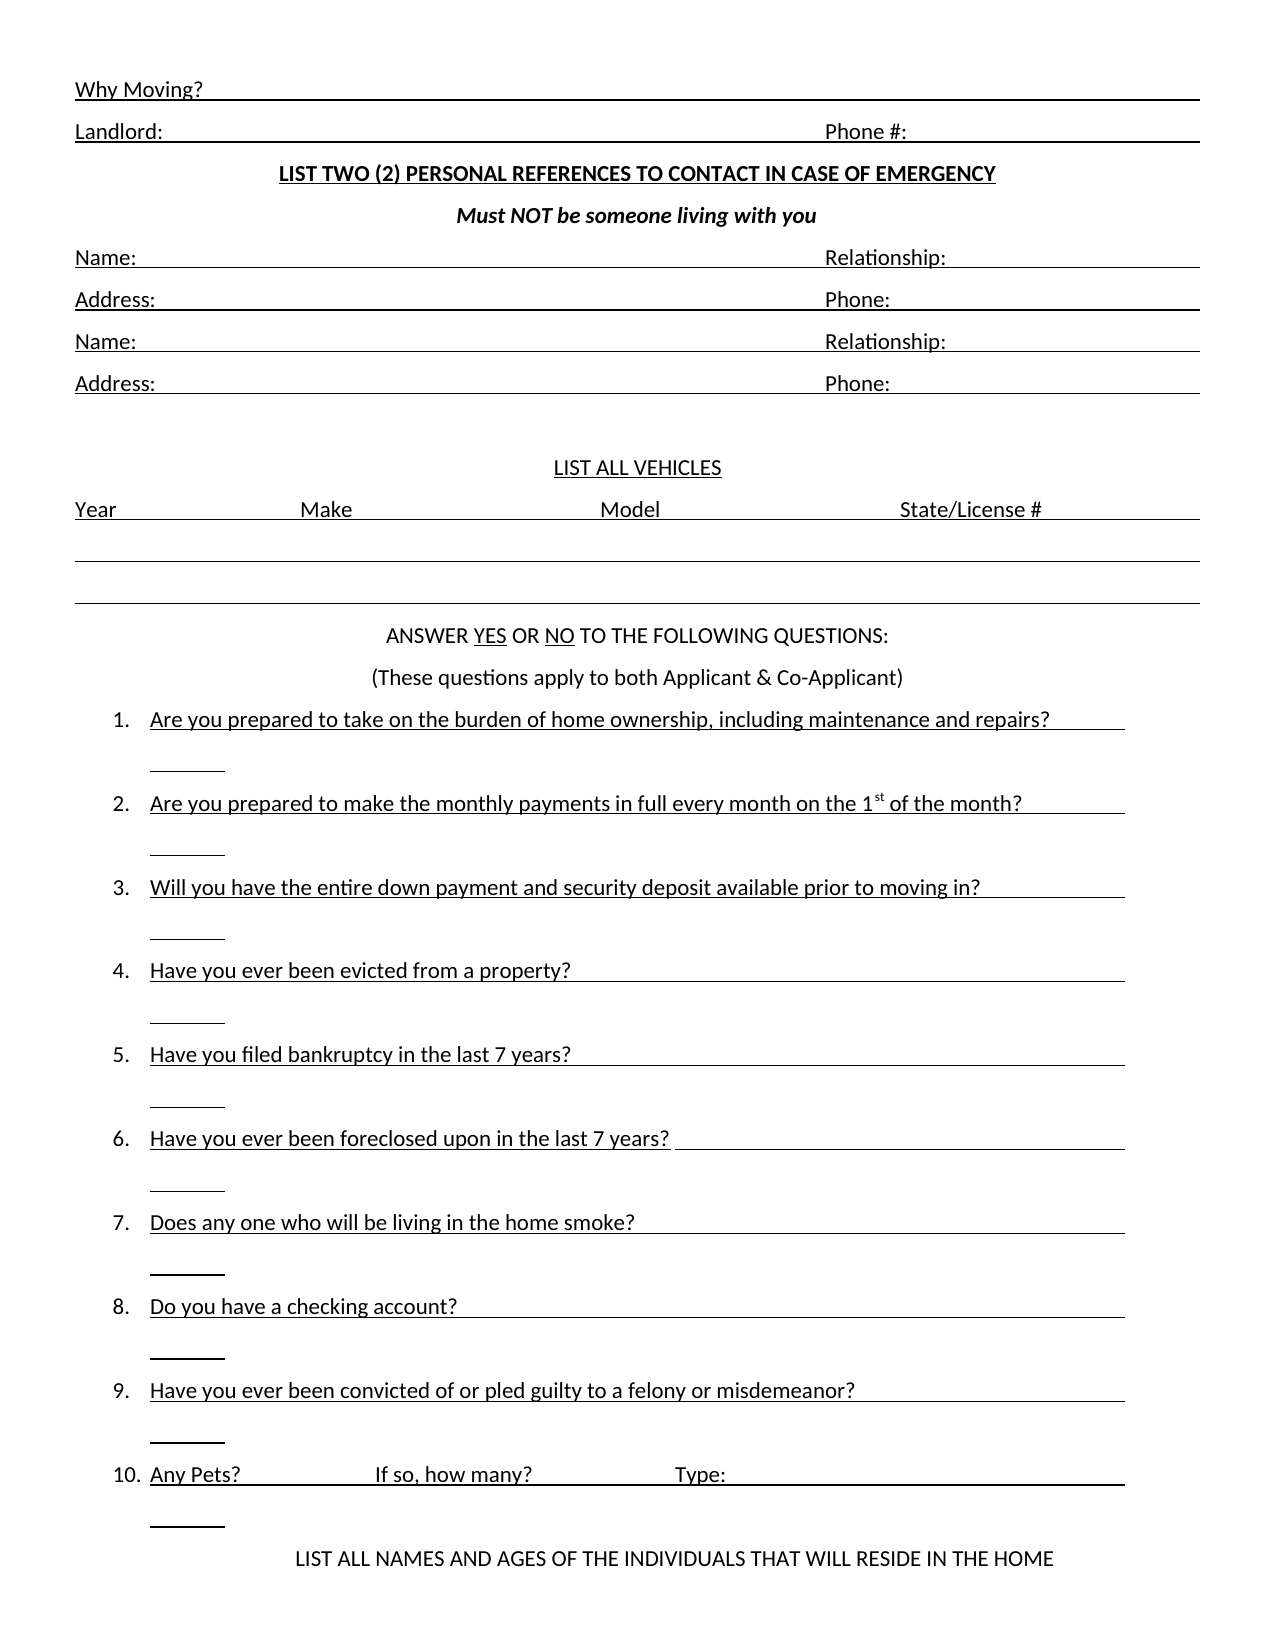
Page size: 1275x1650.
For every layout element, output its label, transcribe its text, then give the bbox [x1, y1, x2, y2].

list Are you prepared to take on the burden of home ownership, including maintenance and repairs? [112, 705, 1200, 775]
list Does any one who will be living in the home smoke? [112, 1208, 1200, 1278]
list Have you ever been foreclosed upon in the last 7 years? [112, 1124, 1200, 1194]
text Must NOT be someone living with you [75, 201, 1200, 229]
list Any Pets? If so, how many? Type: [112, 1460, 1200, 1530]
text Why Moving? [75, 75, 1200, 99]
list Do you have a checking account? [112, 1292, 1200, 1362]
text Year Make Model State/License # [75, 495, 1200, 519]
list Are you prepared to make the monthly payments in full every month on the 1st of the month? [112, 789, 1200, 859]
text Name: Relationship: [75, 243, 1200, 267]
list Have you ever been convicted of or pled guilty to a felony or misdemeanor? [112, 1376, 1200, 1446]
text ANSWER YES OR NO TO THE FOLLOWING QUESTIONS: [75, 621, 1200, 649]
text (These questions apply to both Applicant & Co-Applicant) [75, 663, 1200, 691]
text Landlord: Phone #: [75, 117, 1200, 141]
list Have you ever been evicted from a property? [112, 957, 1200, 1027]
text LIST ALL VEHICLES [75, 453, 1200, 481]
list Will you have the entire down payment and security deposit available prior to moving in? [112, 873, 1200, 943]
text Address: Phone: [75, 369, 1200, 393]
list Have you filed bankruptcy in the last 7 years? [112, 1041, 1200, 1111]
list LIST ALL NAMES AND AGES OF THE INDIVIDUALS THAT WILL RESIDE IN THE HOME [150, 1544, 1200, 1572]
text LIST TWO (2) PERSONAL REFERENCES TO CONTACT IN CASE OF EMERGENCY [75, 159, 1200, 187]
text Address: Phone: [75, 285, 1200, 309]
text Name: Relationship: [75, 327, 1200, 351]
